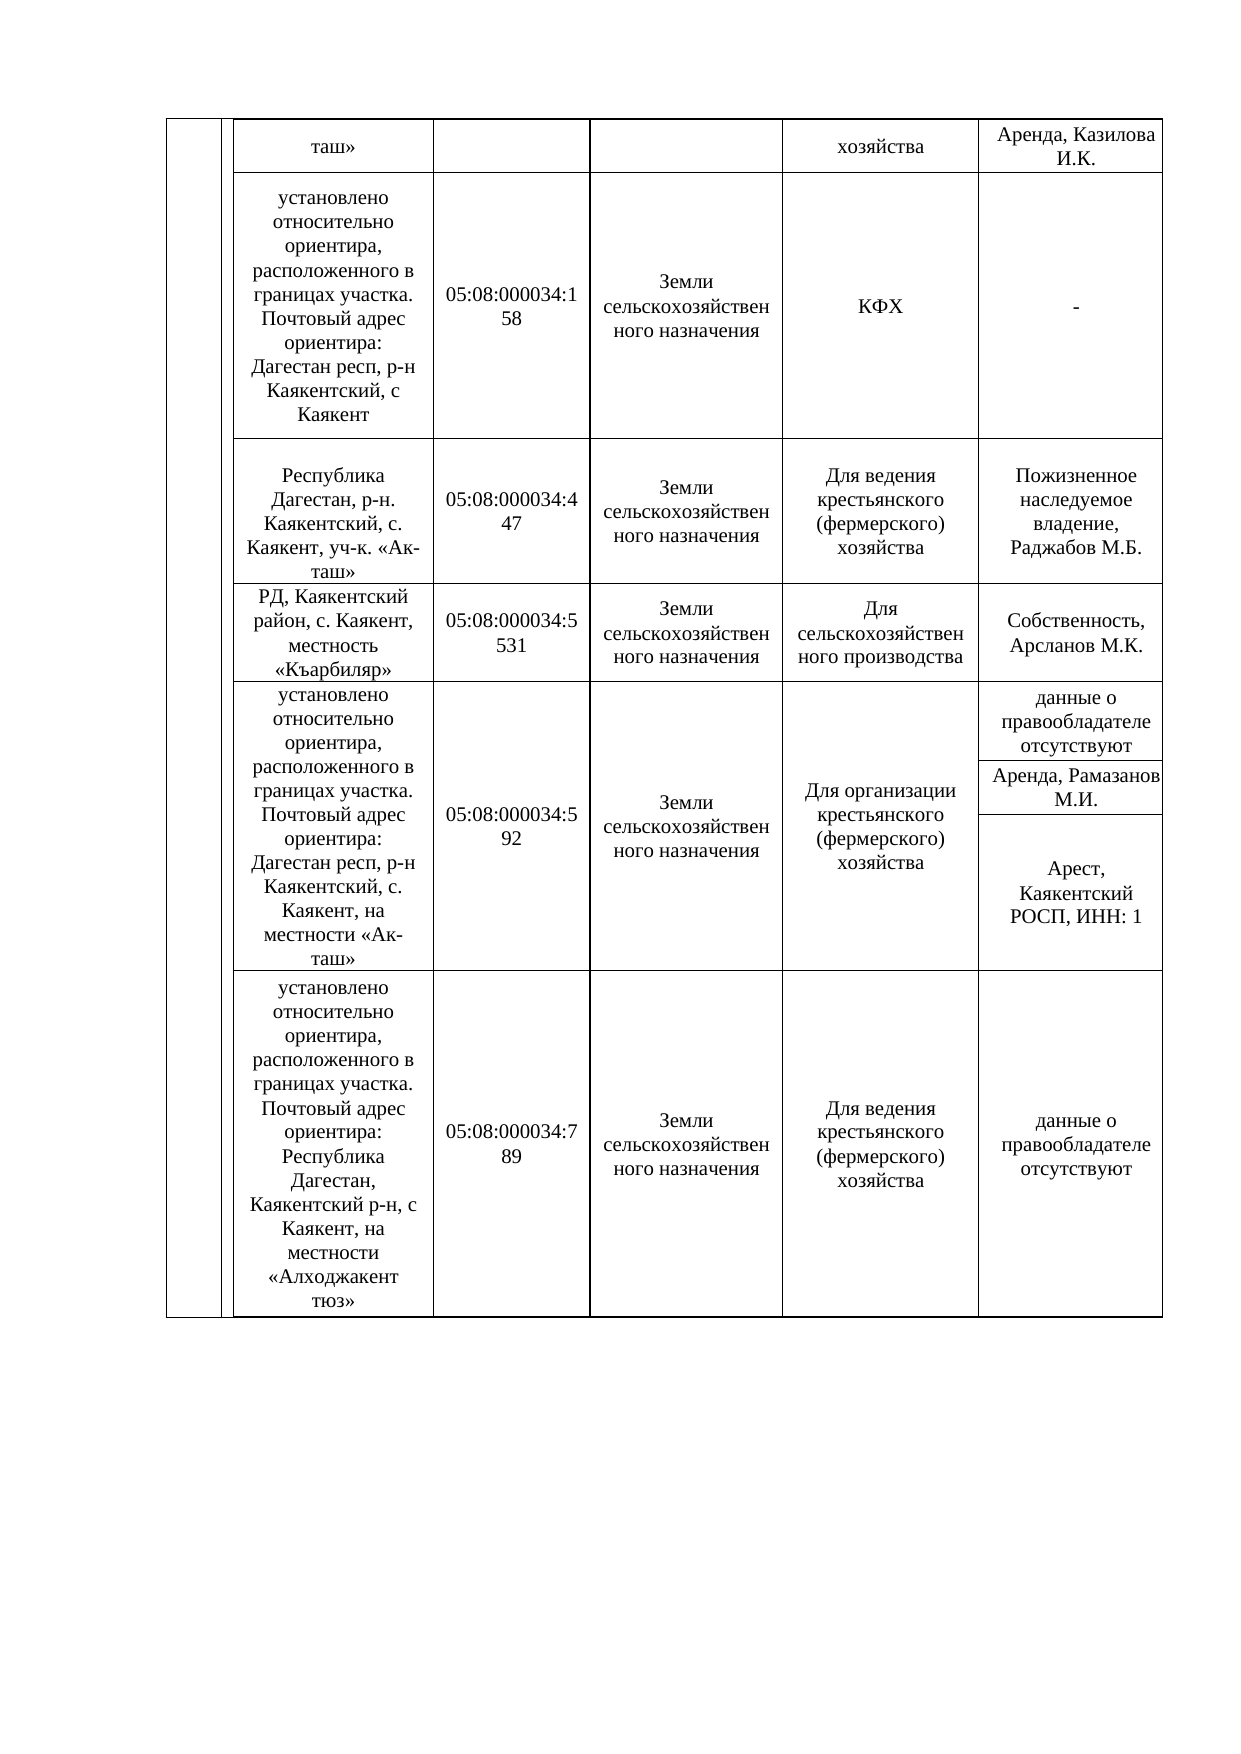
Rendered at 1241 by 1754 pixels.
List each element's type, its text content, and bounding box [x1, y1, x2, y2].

table_cell [783, 173, 978, 438]
table_cell [979, 761, 1162, 814]
table_cell [234, 971, 433, 1316]
table_cell [979, 439, 1162, 583]
table_cell [979, 584, 1162, 681]
table_cell [234, 120, 433, 172]
table_cell [222, 119, 233, 1317]
table_cell 3 [167, 119, 221, 1317]
table_cell [783, 584, 978, 681]
table_cell [979, 682, 1162, 760]
table_cell [434, 173, 589, 438]
table_cell [591, 173, 782, 438]
table_cell [591, 439, 782, 583]
table_cell [434, 439, 589, 583]
table_cell [783, 120, 978, 172]
table_cell [591, 971, 782, 1316]
table_cell [783, 682, 978, 970]
table_cell [434, 682, 589, 970]
table_cell [234, 439, 433, 583]
table_cell [979, 173, 1162, 438]
table_cell [783, 439, 978, 583]
table_cell [979, 815, 1162, 970]
table_cell [434, 120, 589, 172]
table_cell [979, 120, 1162, 172]
table_cell [979, 971, 1162, 1316]
table_cell [234, 173, 433, 438]
table_cell [591, 682, 782, 970]
table_cell [591, 120, 782, 172]
table_cell [234, 682, 433, 970]
table_cell [434, 584, 589, 681]
table_cell [234, 584, 433, 681]
table_cell [434, 971, 589, 1316]
table_cell [591, 584, 782, 681]
table_cell [783, 971, 978, 1316]
